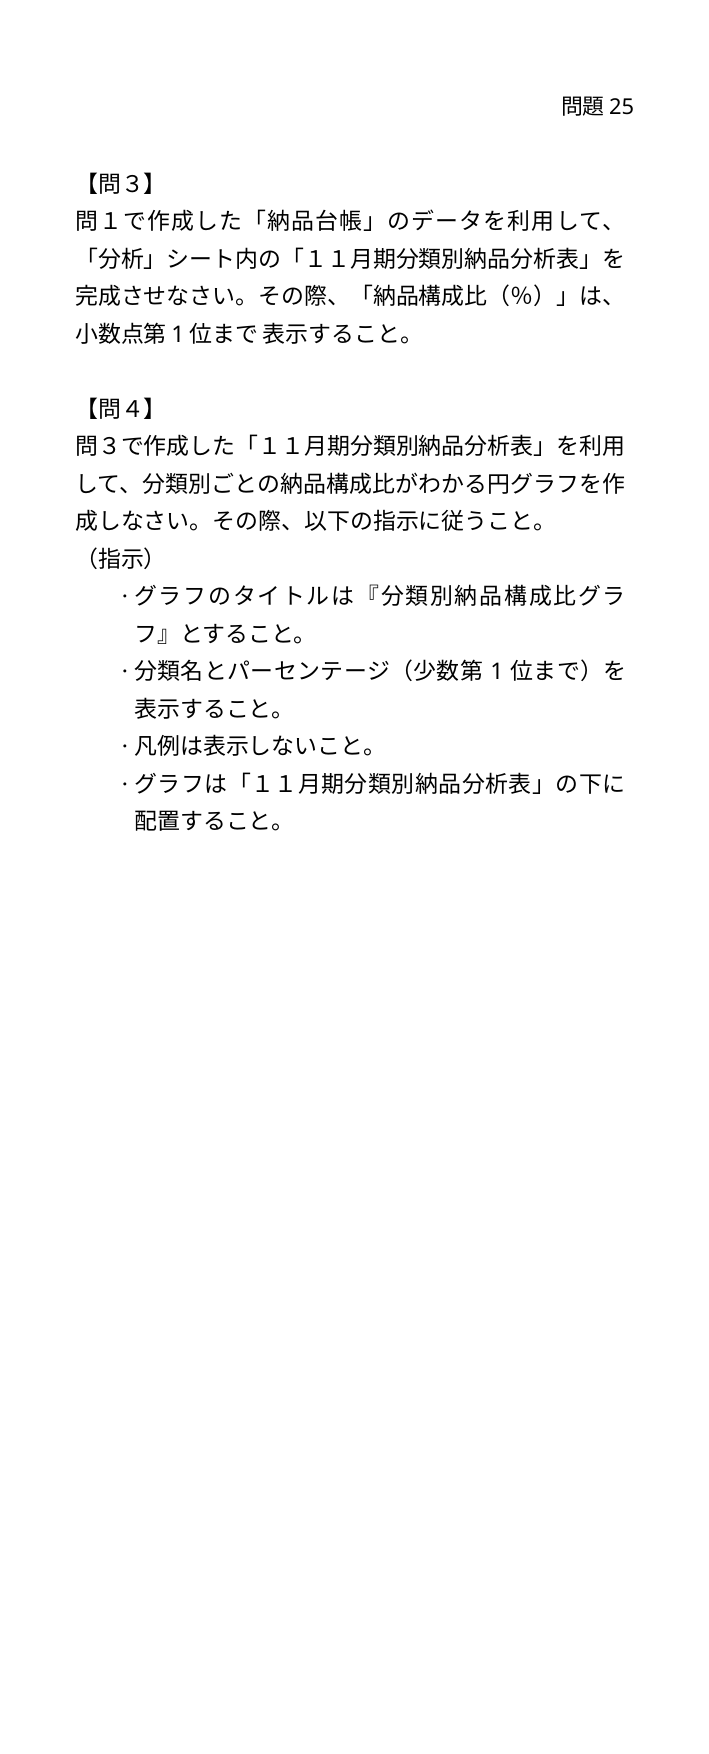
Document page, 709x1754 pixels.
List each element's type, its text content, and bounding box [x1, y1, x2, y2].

list 凡例は表示しないこと。 [121, 726, 627, 763]
text 問３で作成した「１１月期分類別納品分析表」を利用して、分類別ごとの納品構成比がわかる円グラフを作成しなさい。その際、以下の指示に従うこと。 [75, 426, 627, 538]
text （指示） [75, 538, 627, 576]
list グラフのタイトルは『分類別納品構成比グラフ』とすること。 [121, 576, 627, 651]
list 分類名とパーセンテージ（少数第 1 位まで）を表示すること。 [121, 651, 627, 726]
text 【問４】 [75, 388, 627, 426]
text 問１で作成した「納品台帳」のデータを利用して、「分析」シート内の「１１月期分類別納品分析表」を完成させなさい。その際、「納品構成比（％）」は、小数点第1位まで 表示すること。 [75, 201, 627, 351]
text 【問３】 [75, 163, 627, 201]
list グラフは「１１月期分類別納品分析表」の下に配置すること。 [121, 763, 627, 838]
